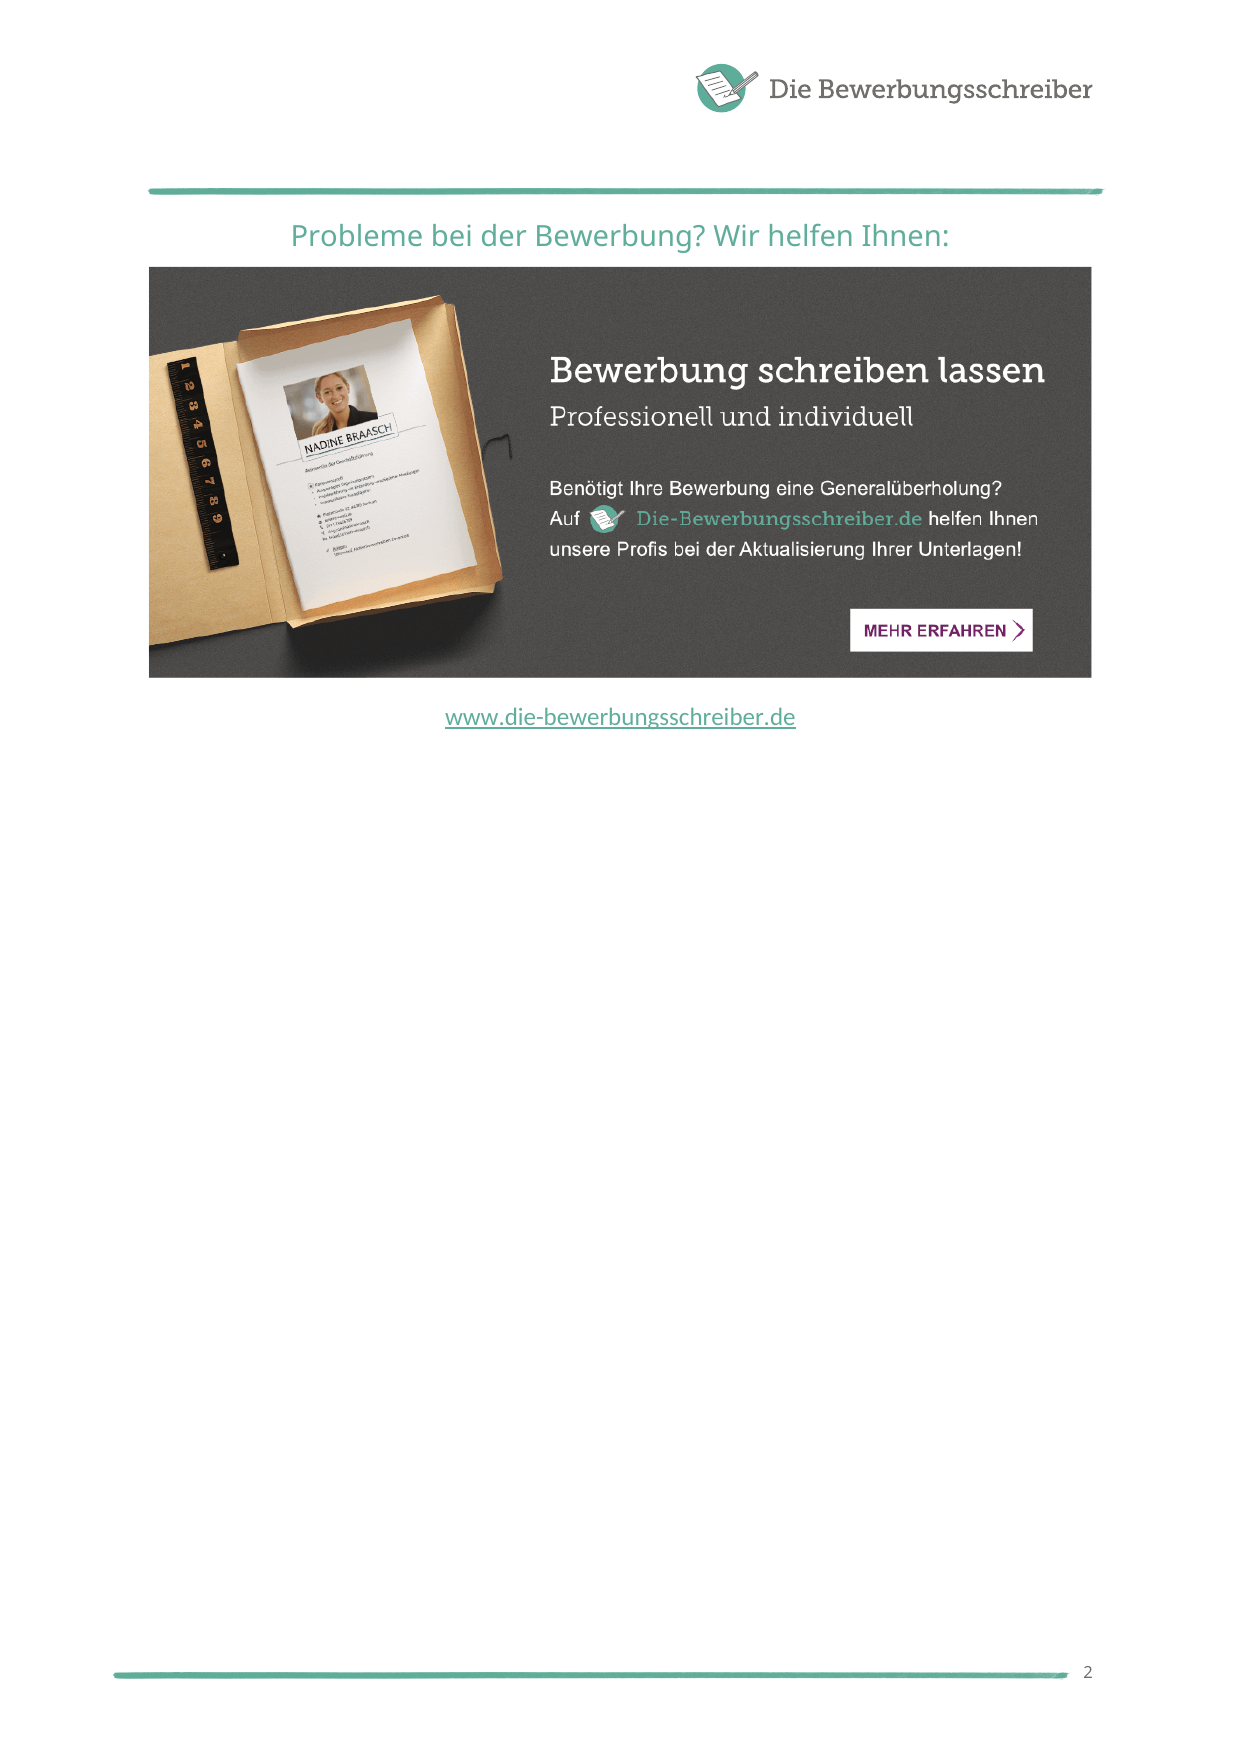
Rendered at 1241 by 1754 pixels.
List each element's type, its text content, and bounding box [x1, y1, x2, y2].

subtitle Probleme bei der Bewerbung? Wir helfen Ihnen: [148, 216, 1092, 255]
text www.die-bewerbungsschreiber.de [148, 678, 1092, 732]
picture [148, 266, 1092, 678]
picture [138, 186, 1113, 196]
picture [103, 1670, 1079, 1680]
